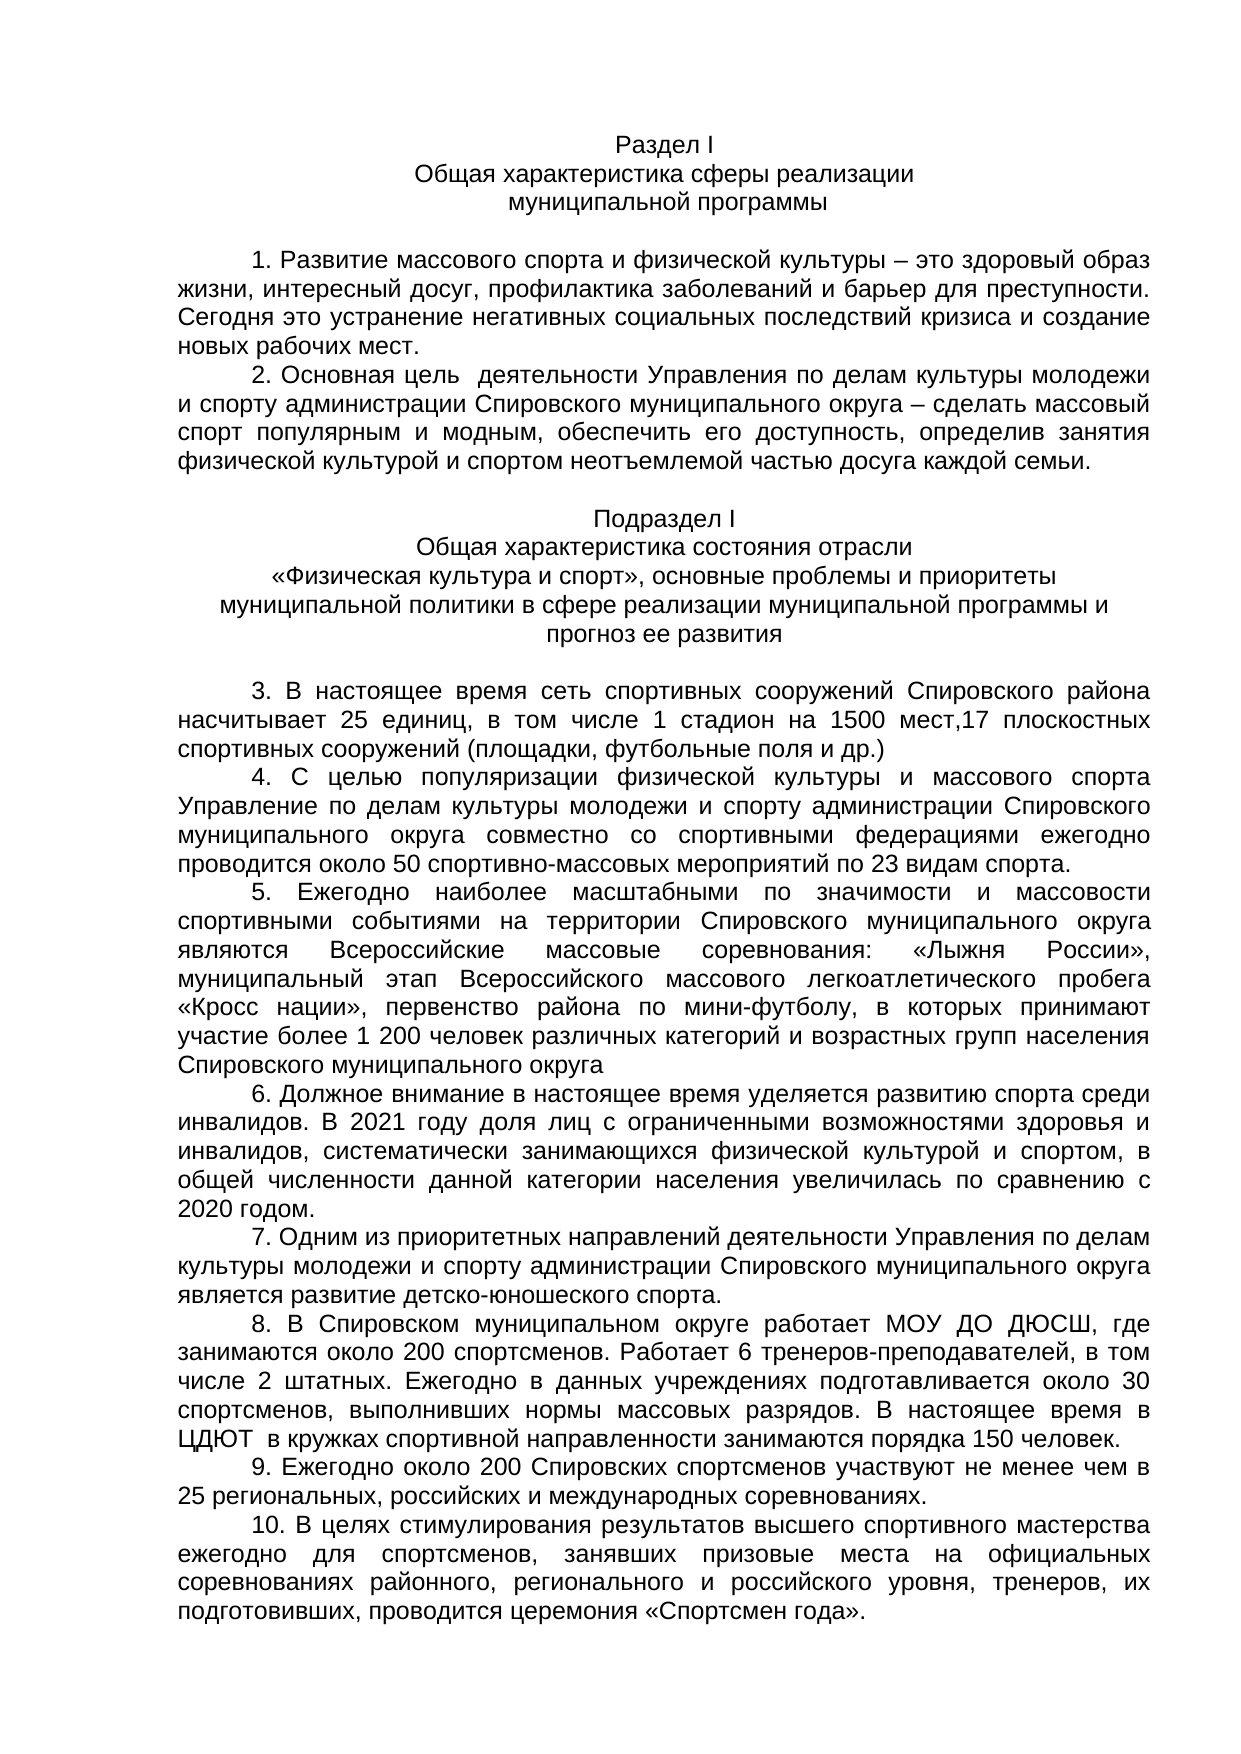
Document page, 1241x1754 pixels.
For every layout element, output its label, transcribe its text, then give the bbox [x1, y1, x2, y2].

text муниципальной программы [177, 187, 1152, 216]
text 5. Ежегодно наиболее масштабными по значимости и массовости спортивными событиями на территории Спировского муниципального округа являются Всероссийские массовые соревнования: «Лыжня России», муниципальный этап Всероссийского массового легкоатлетического пробега «Кросс нации», первенство района по мини-футболу, в которых принимают участие более 1 200 человек различных категорий и возрастных групп населения Спировского муниципального округа [177, 877, 1152, 1079]
text Раздел I [177, 130, 1152, 159]
text 7. Одним из приоритетных направлений деятельности Управления по делам культуры молодежи и спорту администрации Спировского муниципального округа является развитие детско-юношеского спорта. [177, 1222, 1152, 1309]
text 2. Основная цель деятельности Управления по делам культуры молодежи и спорту администрации Спировского муниципального округа – сделать массовый спорт популярным и модным, обеспечить его доступность, определив занятия физической культурой и спортом неотъемлемой частью досуга каждой семьи. [177, 360, 1152, 475]
text Общая характеристика сферы реализации [177, 159, 1152, 187]
text 9. Ежегодно около 200 Спировских спортсменов участвуют не менее чем в 25 региональных, российских и международных соревнованиях. [177, 1452, 1152, 1510]
text Общая характеристика состояния отрасли [177, 532, 1152, 561]
text 6. Должное внимание в настоящее время уделяется развитию спорта среди инвалидов. В 2021 году доля лиц с ограниченными возможностями здоровья и инвалидов, систематически занимающихся физической культурой и спортом, в общей численности данной категории населения увеличилась по сравнению с 2020 годом. [177, 1079, 1152, 1222]
text 3. В настоящее время сеть спортивных сооружений Спировского района насчитывает 25 единиц, в том числе 1 стадион на 1500 мест,17 плоскостных спортивных сооружений (площадки, футбольные поля и др.) [177, 676, 1152, 762]
text 10. В целях стимулирования результатов высшего спортивного мастерства ежегодно для спортсменов, занявших призовые места на официальных соревнованиях районного, регионального и российского уровня, тренеров, их подготовивших, проводится церемония «Спортсмен года». [177, 1510, 1152, 1625]
text 8. В Спировском муниципальном округе работает МОУ ДО ДЮСШ, где занимаются около 200 спортсменов. Работает 6 тренеров-преподавателей, в том числе 2 штатных. Ежегодно в данных учреждениях подготавливается около 30 спортсменов, выполнивших нормы массовых разрядов. В настоящее время в ЦДЮТ в кружках спортивной направленности занимаются порядка 150 человек. [177, 1309, 1152, 1452]
text «Физическая культура и спорт», основные проблемы и приоритеты муниципальной политики в сфере реализации муниципальной программы и прогноз ее развития [177, 561, 1152, 647]
text 4. С целью популяризации физической культуры и массового спорта Управление по делам культуры молодежи и спорту администрации Спировского муниципального округа совместно со спортивными федерациями ежегодно проводится около 50 спортивно-массовых мероприятий по 23 видам спорта. [177, 762, 1152, 877]
text 1. Развитие массового спорта и физической культуры – это здоровый образ жизни, интересный досуг, профилактика заболеваний и барьер для преступности. Сегодня это устранение негативных социальных последствий кризиса и создание новых рабочих мест. [177, 245, 1152, 360]
text Подраздел I [177, 504, 1152, 532]
